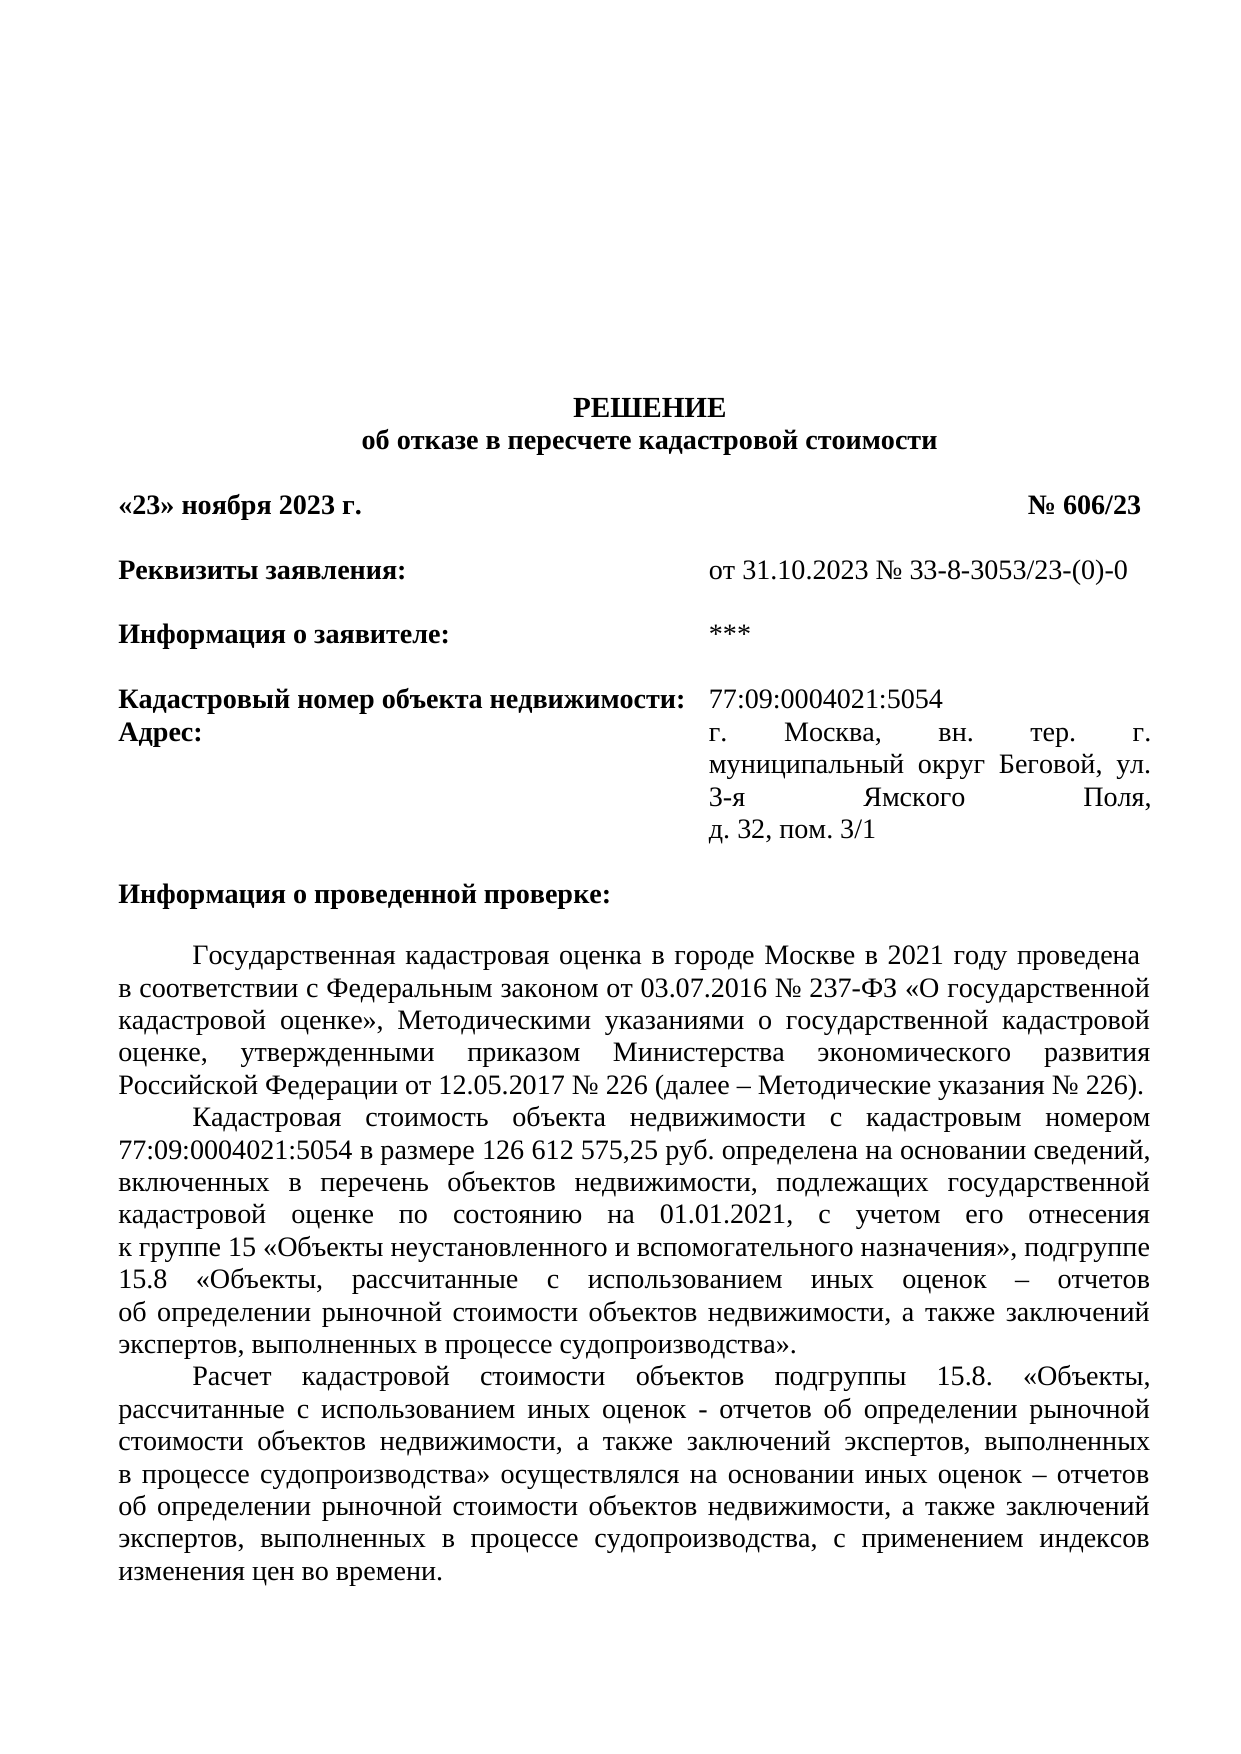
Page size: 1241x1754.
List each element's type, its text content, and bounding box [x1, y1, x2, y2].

text Реквизиты заявления: от 31.10.2023 № 33-8-3053/23-(0)-0 [118, 553, 1152, 585]
text об отказе в пересчете кадастровой стоимости [148, 423, 1152, 456]
text Кадастровая стоимость объекта недвижимости с кадастровым номером 77:09:0004021:5054 в размере 126 612 575,25 руб. определена на основании сведений, включенных в перечень объектов недвижимости, подлежащих государственной кадастровой оценке по состоянию на 01.01.2021, с учетом его отнесения к группе 15 «Объекты неустановленного и вспомогательного назначения», подгруппе 15.8 «Объекты, рассчитанные с использованием иных оценок – отчетов об определении рыночной стоимости объектов недвижимости, а также заключений экспертов, выполненных в процессе судопроизводства». [118, 1100, 1152, 1359]
text Кадастровый номер объекта недвижимости: 77:09:0004021:5054 [118, 682, 1152, 715]
text «23» ноября 2023 г. № 606/23 [118, 488, 1152, 520]
text Информация о проведенной проверке: [118, 877, 1152, 909]
text Государственная кадастровая оценка в городе Москве в 2021 году проведена в соответствии с Федеральным законом от 03.07.2016 № 237-ФЗ «О государственной кадастровой оценке», Методическими указаниями о государственной кадастровой оценке, утвержденными приказом Министерства экономического развития Российской Федерации от 12.05.2017 № 226 (далее – Методические указания № 226). [118, 938, 1152, 1100]
text РЕШЕНИЕ [148, 390, 1152, 423]
text Адрес: г. Москва, вн. тер. г. муниципальный округ Беговой, ул. 3-я Ямского Поля, д. 32, пом. 3/1 [118, 715, 1152, 844]
text Информация о заявителе: *** [118, 618, 1152, 650]
text Расчет кадастровой стоимости объектов подгруппы 15.8. «Объекты, рассчитанные с использованием иных оценок - отчетов об определении рыночной стоимости объектов недвижимости, а также заключений экспертов, выполненных в процессе судопроизводства» осуществлялся на основании иных оценок – отчетов об определении рыночной стоимости объектов недвижимости, а также заключений экспертов, выполненных в процессе судопроизводства, с применением индексов изменения цен во времени. [118, 1359, 1152, 1586]
